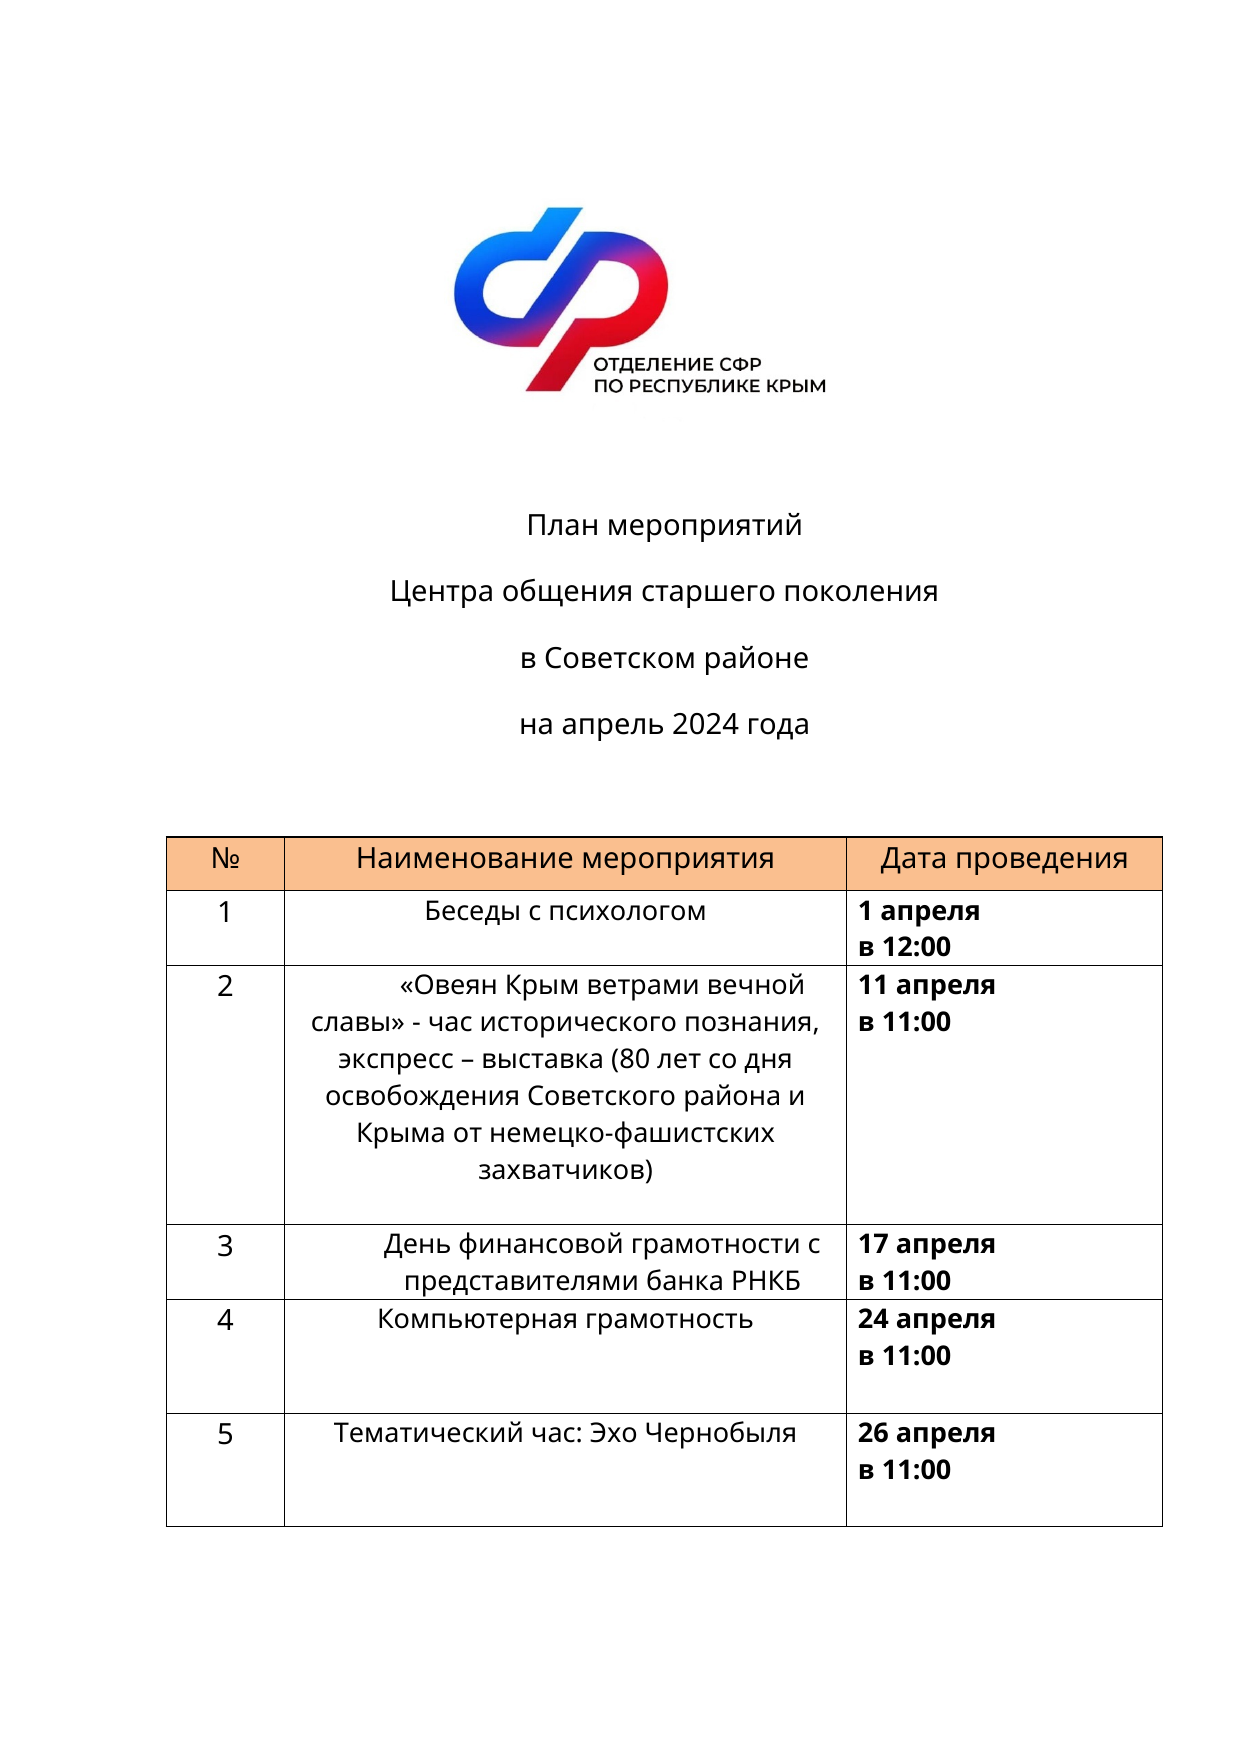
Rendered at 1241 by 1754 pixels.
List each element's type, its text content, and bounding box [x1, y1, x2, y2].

table_header Дата проведения [847, 838, 1162, 890]
table_cell День финансовой грамотности с представителями банка РНКБ [285, 1225, 846, 1299]
text на апрель 2024 года [177, 703, 1152, 743]
table_header № [167, 838, 284, 890]
table_cell Компьютерная грамотность [285, 1300, 846, 1412]
table_cell «Овеян Крым ветрами вечной славы» - час исторического познания, экспресс – выставка (80 лет со дня освобождения Советского района и Крыма от немецко-фашистских захватчиков) [285, 966, 846, 1224]
table_header Наименование мероприятия [285, 838, 846, 890]
picture [433, 118, 896, 479]
table_cell 26 апреля в 11:00 [847, 1414, 1162, 1526]
table_cell 3 [167, 1225, 284, 1299]
table_cell 11 апреля в 11:00 [847, 966, 1162, 1224]
table_cell Беседы с психологом [285, 891, 846, 965]
table_cell 1 [167, 891, 284, 965]
text План мероприятий [177, 504, 1152, 544]
table_cell 4 [167, 1300, 284, 1412]
table_cell 5 [167, 1414, 284, 1526]
table_cell Тематический час: Эхо Чернобыля [285, 1414, 846, 1526]
text Центра общения старшего поколения [177, 571, 1152, 610]
table_cell 17 апреля в 11:00 [847, 1225, 1162, 1299]
table_cell 1 апреля в 12:00 [847, 891, 1162, 965]
text в Советском районе [177, 637, 1152, 677]
table_cell 2 [167, 966, 284, 1224]
table_cell 24 апреля в 11:00 [847, 1300, 1162, 1412]
